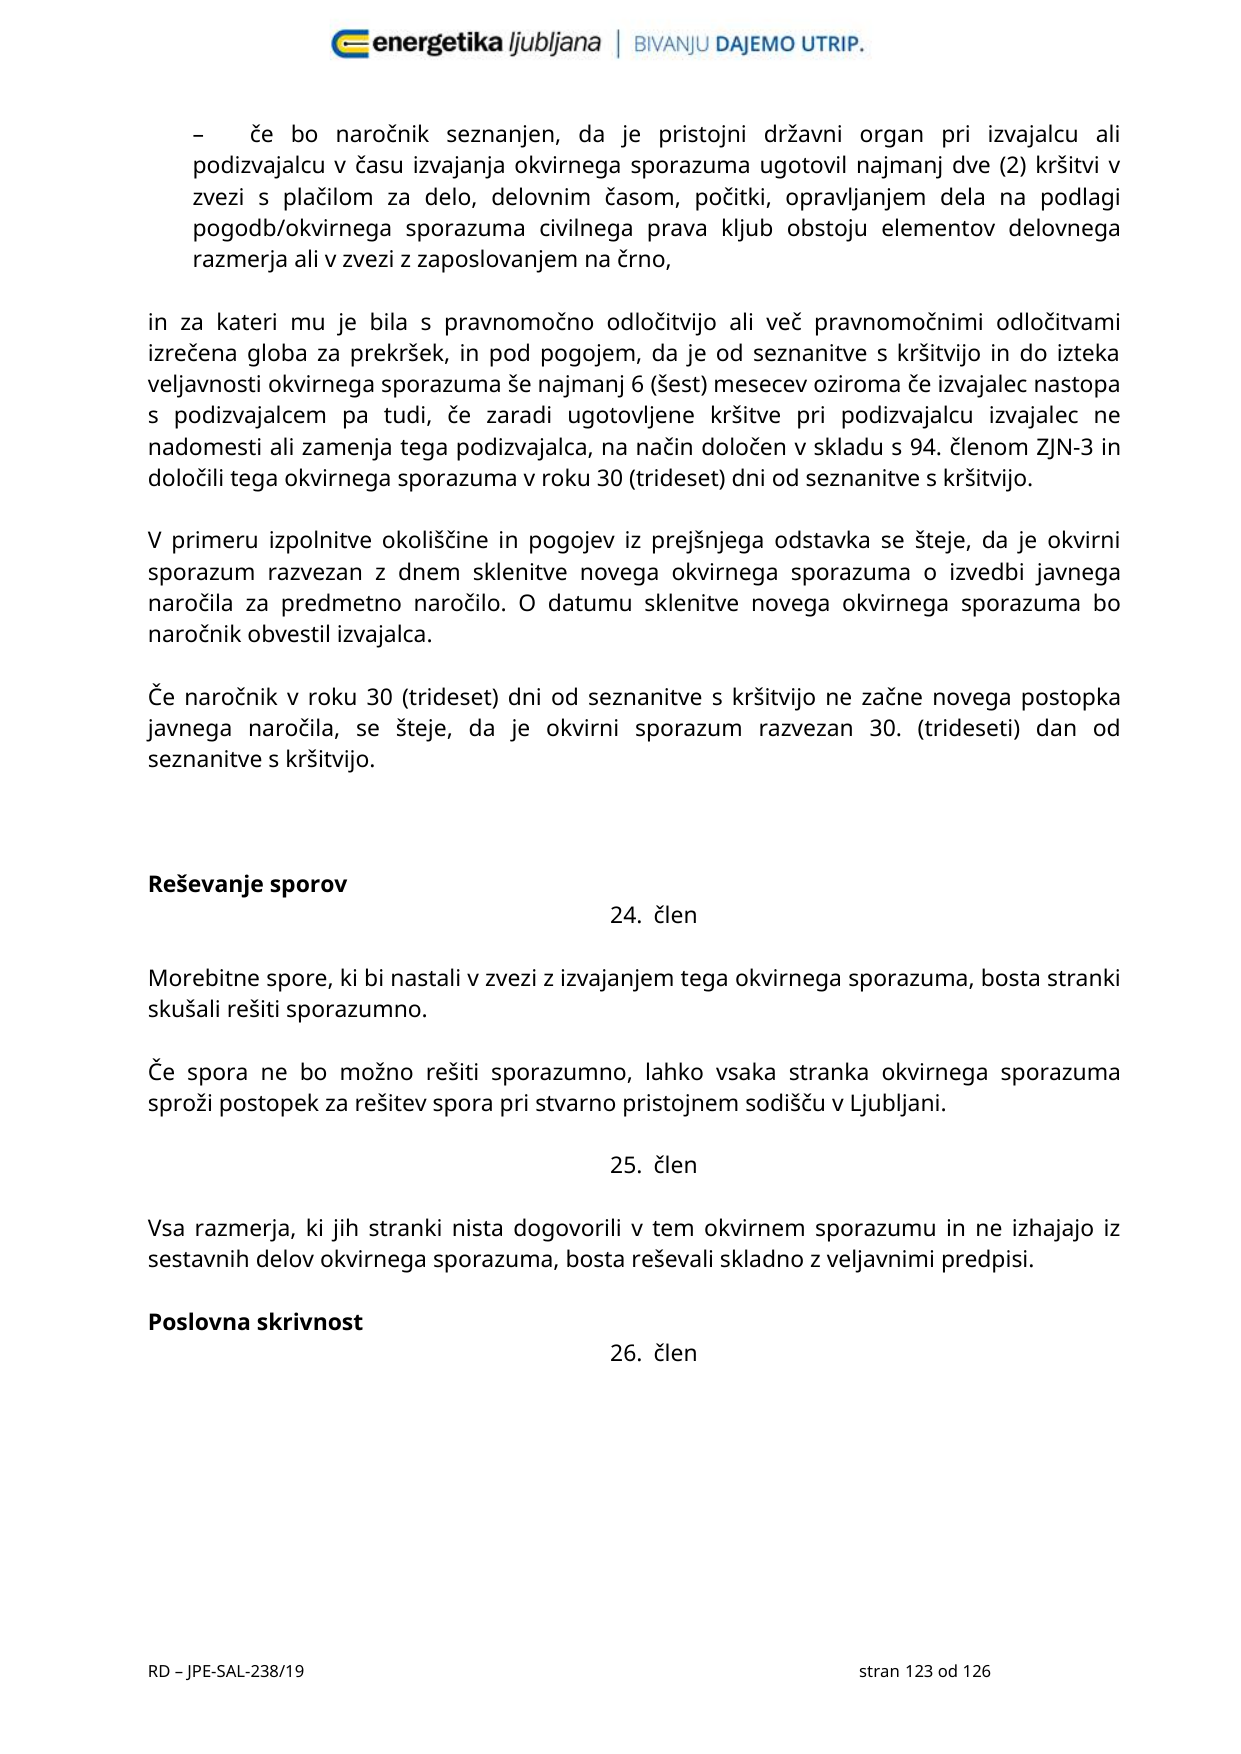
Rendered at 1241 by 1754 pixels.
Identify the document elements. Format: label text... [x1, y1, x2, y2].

text – če bo naročnik seznanjen, da je pristojni državni organ pri izvajalcu ali podizvajalcu v času izvajanja okvirnega sporazuma ugotovil najmanj dve (2) kršitvi v zvezi s plačilom za delo, delovnim časom, počitki, opravljanjem dela na podlagi pogodb/okvirnega sporazuma civilnega prava kljub obstoju elementov delovnega razmerja ali v zvezi z zaposlovanjem na črno, [192, 118, 1122, 274]
text Če naročnik v roku 30 (trideset) dni od seznanitve s kršitvijo ne začne novega postopka javnega naročila, se šteje, da je okvirni sporazum razvezan 30. (trideseti) dan od seznanitve s kršitvijo. [148, 681, 1122, 774]
text Reševanje sporov [148, 868, 1122, 899]
text Vsa razmerja, ki jih stranki nista dogovorili v tem okvirnem sporazumu in ne izhajajo iz sestavnih delov okvirnega sporazuma, bosta reševali skladno z veljavnimi predpisi. [148, 1212, 1122, 1274]
list člen [185, 899, 1122, 931]
list člen [185, 1337, 1122, 1368]
text in za kateri mu je bila s pravnomočno odločitvijo ali več pravnomočnimi odločitvami izrečena globa za prekršek, in pod pogojem, da je od seznanitve s kršitvijo in do izteka veljavnosti okvirnega sporazuma še najmanj 6 (šest) mesecev oziroma če izvajalec nastopa s podizvajalcem pa tudi, če zaradi ugotovljene kršitve pri podizvajalcu izvajalec ne nadomesti ali zamenja tega podizvajalca, na način določen v skladu s 94. členom ZJN-3 in določili tega okvirnega sporazuma v roku 30 (trideset) dni od seznanitve s kršitvijo. [148, 306, 1122, 493]
list Poslovna skrivnost [148, 1306, 1122, 1337]
list člen [185, 1149, 1122, 1181]
picture [329, 0, 941, 87]
text V primeru izpolnitve okoliščine in pogojev iz prejšnjega odstavka se šteje, da je okvirni sporazum razvezan z dnem sklenitve novega okvirnega sporazuma o izvedbi javnega naročila za predmetno naročilo. O datumu sklenitve novega okvirnega sporazuma bo naročnik obvestil izvajalca. [148, 524, 1122, 649]
text Morebitne spore, ki bi nastali v zvezi z izvajanjem tega okvirnega sporazuma, bosta stranki skušali rešiti sporazumno. [148, 962, 1122, 1024]
text Če spora ne bo možno rešiti sporazumno, lahko vsaka stranka okvirnega sporazuma sproži postopek za rešitev spora pri stvarno pristojnem sodišču v Ljubljani. [148, 1056, 1122, 1118]
